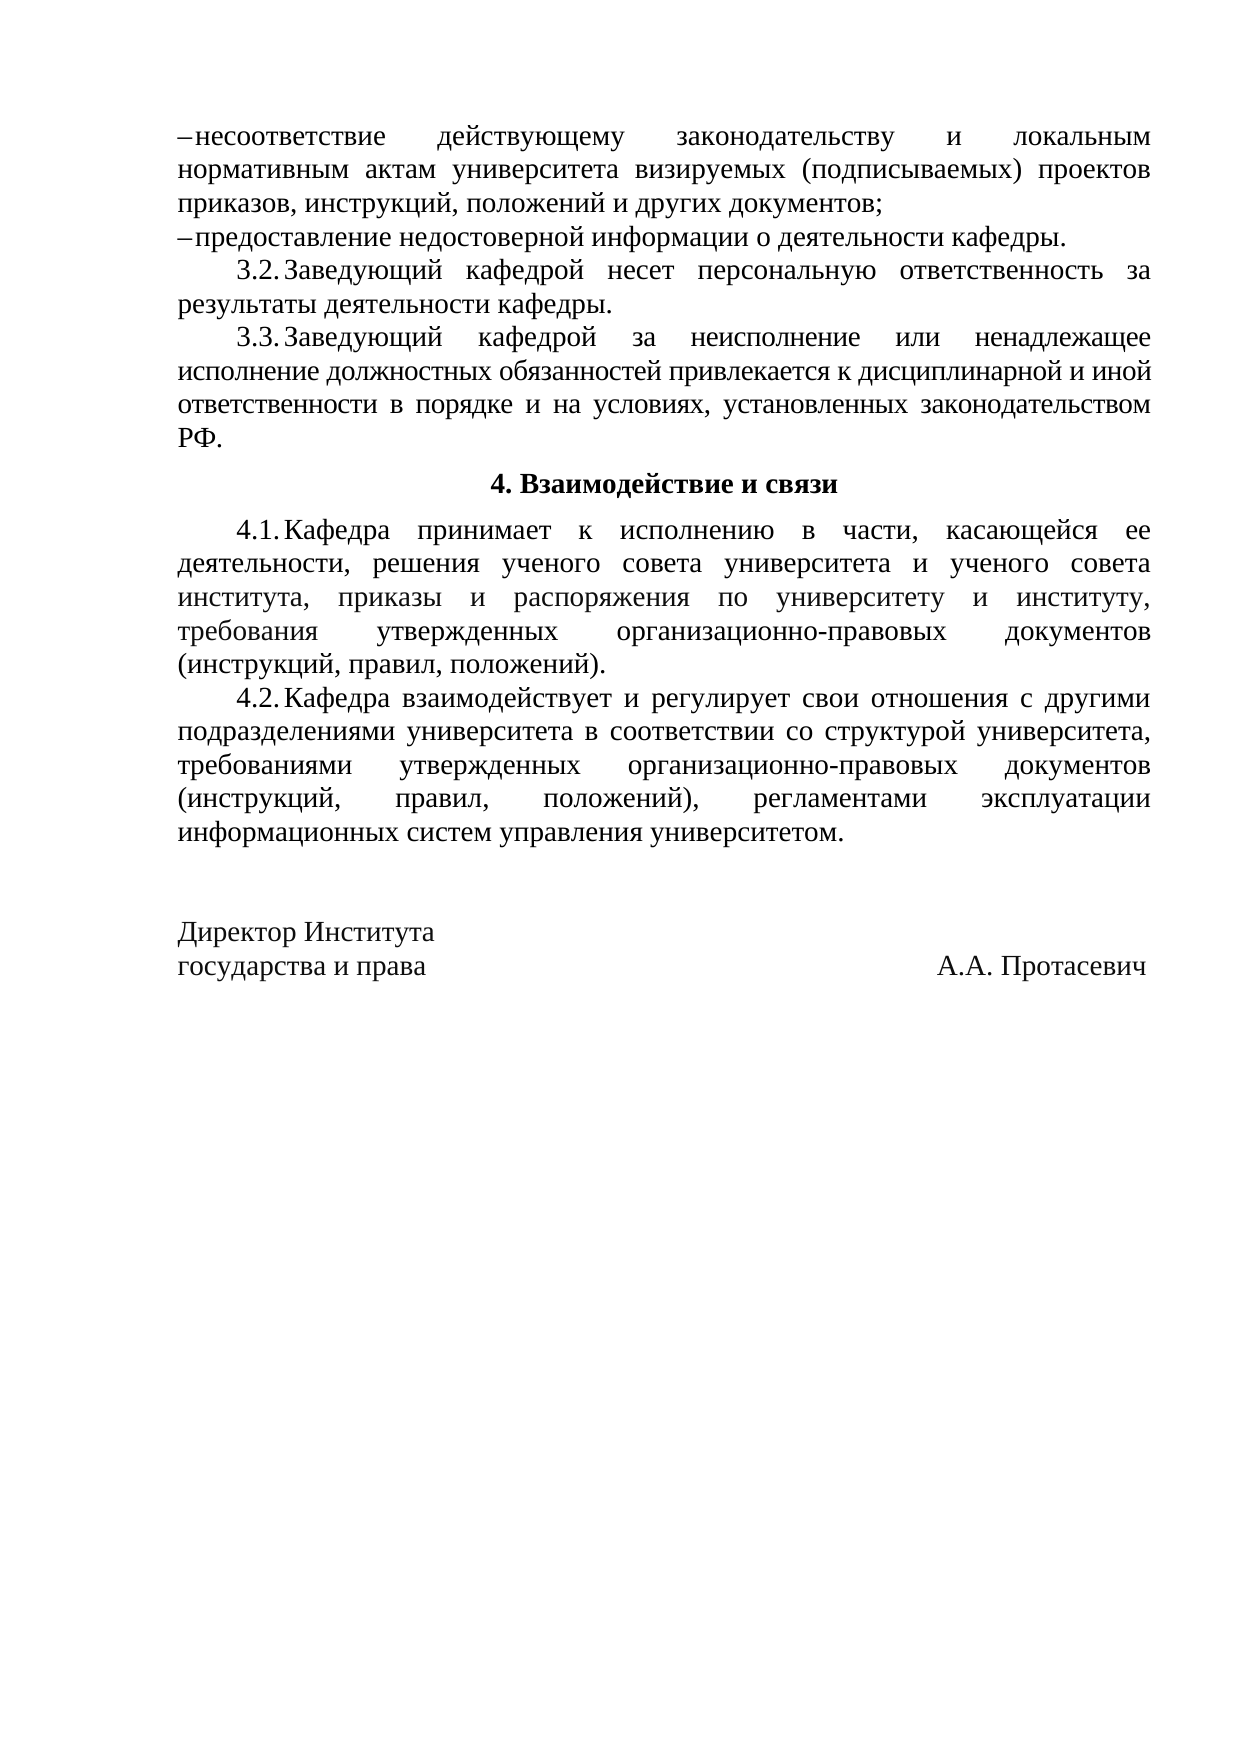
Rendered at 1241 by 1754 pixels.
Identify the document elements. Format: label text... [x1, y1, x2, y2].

text Директор Института [177, 914, 1152, 948]
text 4.1. Кафедра принимает к исполнению в части, касающейся ее деятельности, решения ученого совета университета и ученого совета института, приказы и распоряжения по университету и институту, требования утвержденных организационно-правовых документов (инструкций, правил, положений). [177, 512, 1152, 680]
text – предоставление недостоверной информации о деятельности кафедры. [177, 219, 1152, 252]
text 4. Взаимодействие и связи [177, 466, 1152, 499]
text государства и права А.А. Протасевич [177, 948, 1152, 982]
text 4.2. Кафедра взаимодействует и регулирует свои отношения с другими подразделениями университета в соответствии со структурой университета, требованиями утвержденных организационно-правовых документов (инструкций, правил, положений), регламентами эксплуатации информационных систем управления университетом. [177, 680, 1152, 847]
text – несоответствие действующему законодательству и локальным нормативным актам университета визируемых (подписываемых) проектов приказов, инструкций, положений и других документов; [177, 118, 1152, 219]
text 3.3. Заведующий кафедрой за неисполнение или ненадлежащее исполнение должностных обязанностей привлекается к дисциплинарной и иной ответственности в порядке и на условиях, установленных законодательством РФ. [177, 319, 1152, 453]
text 3.2. Заведующий кафедрой несет персональную ответственность за результаты деятельности кафедры. [177, 252, 1152, 319]
